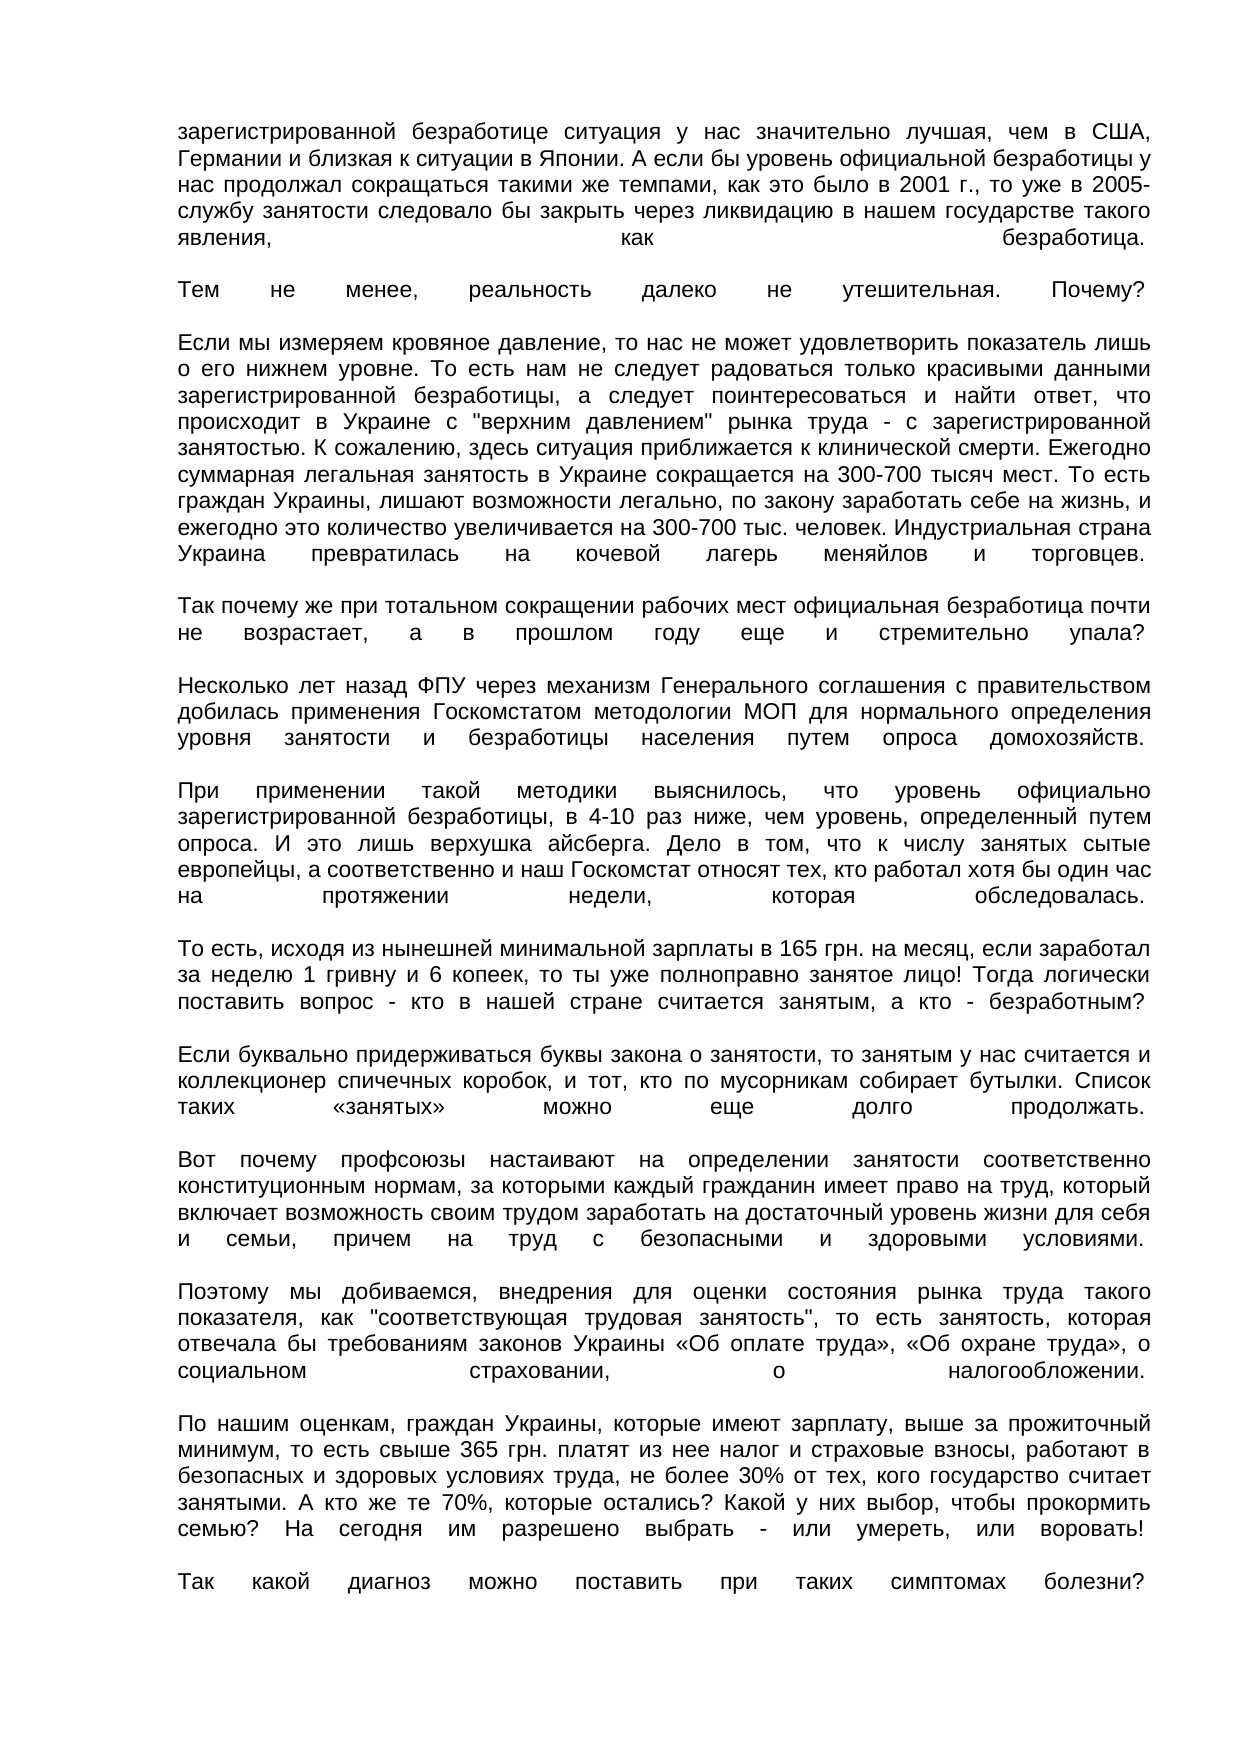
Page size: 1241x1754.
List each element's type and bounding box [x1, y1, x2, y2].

text [177, 118, 1152, 1620]
